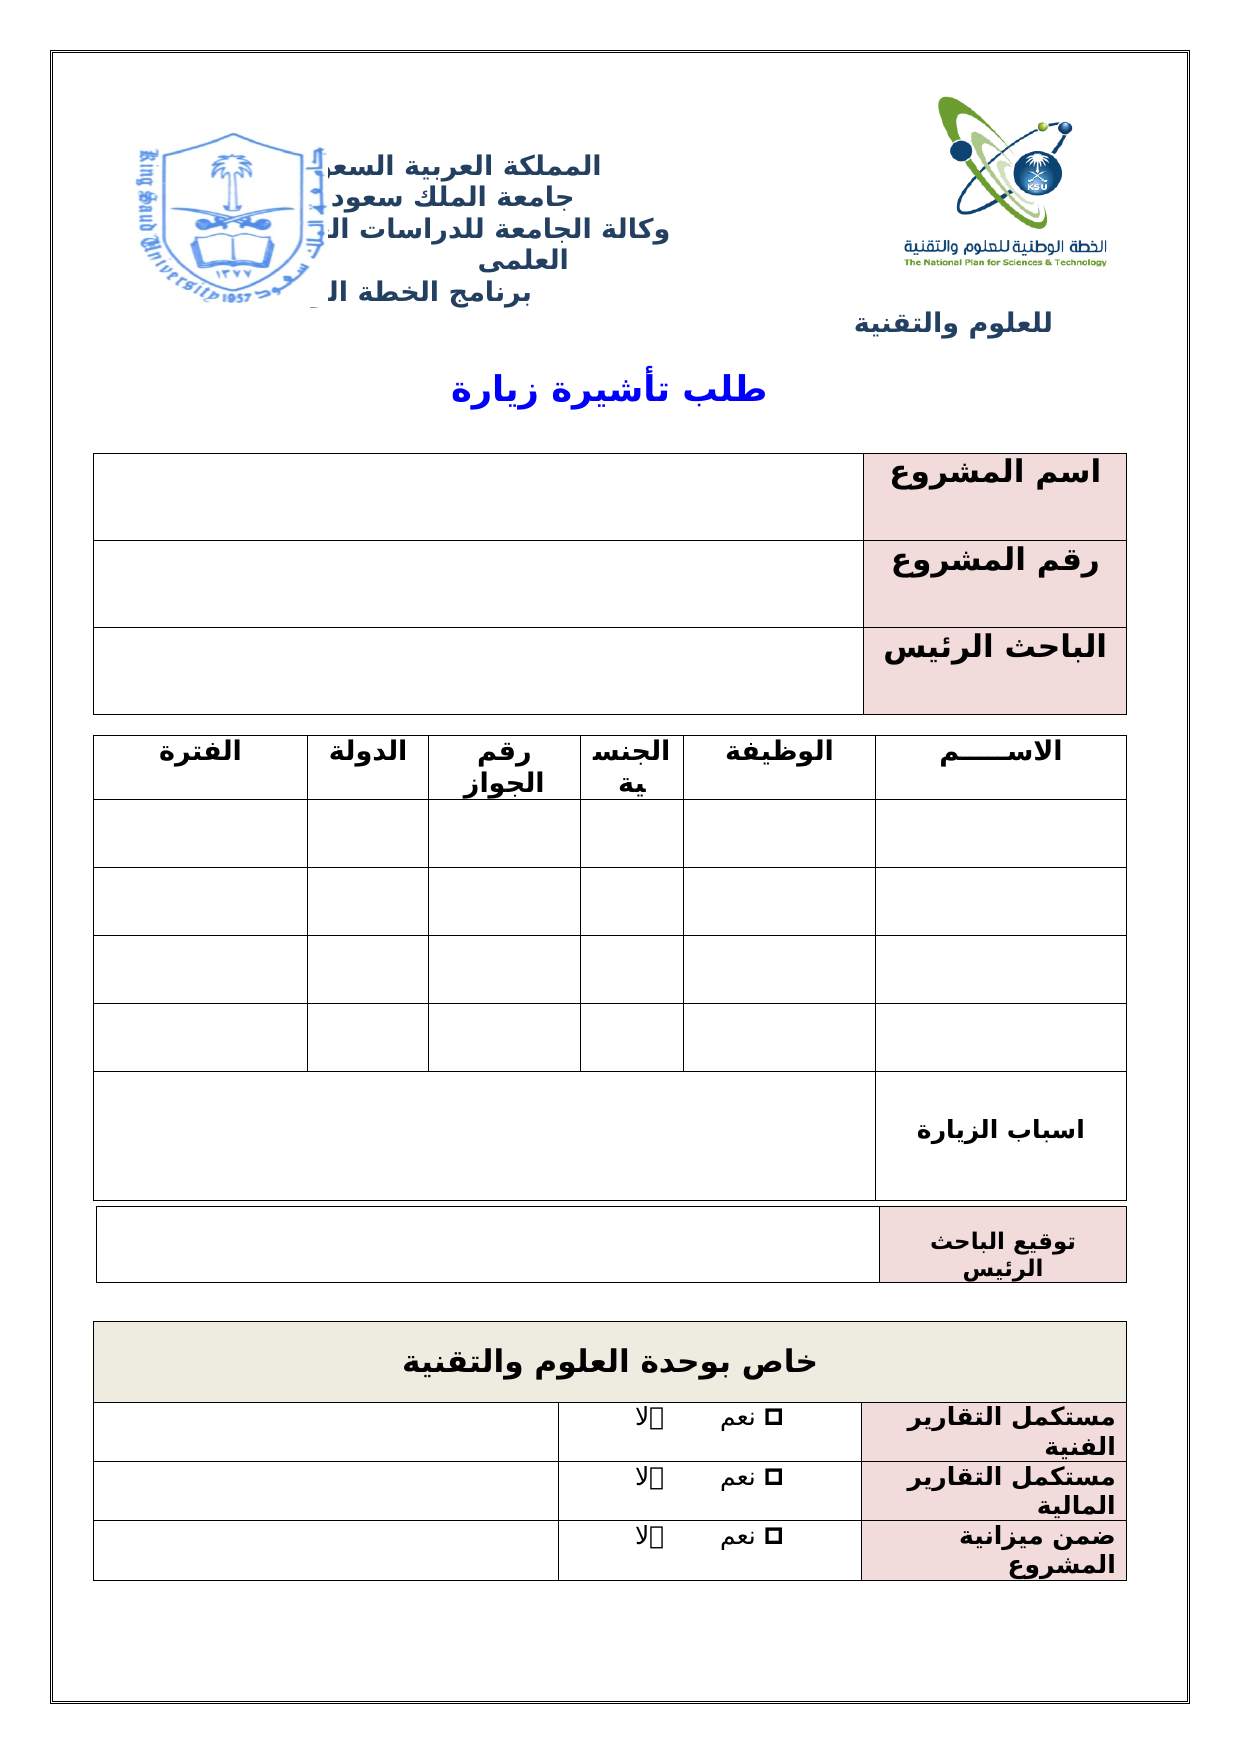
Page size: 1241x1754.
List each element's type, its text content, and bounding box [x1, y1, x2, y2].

table_header [97, 1207, 879, 1282]
table_cell [876, 1004, 1126, 1071]
table_cell [684, 1004, 875, 1071]
table_cell [876, 936, 1126, 1003]
table_header الوظيفة [684, 736, 875, 799]
table_cell [94, 1462, 558, 1520]
table_header اسم المشروع [864, 454, 1126, 540]
table_cell [429, 868, 580, 935]
table_header الجنسية [581, 736, 683, 799]
text وكالة الجامعة للدراسات العليا والبحث العلمى [328, 213, 890, 276]
table_cell [684, 936, 875, 1003]
table_header الدولة [308, 736, 428, 799]
table_header الاســـــم [876, 736, 1126, 799]
picture [132, 129, 328, 307]
table_cell [94, 1072, 875, 1200]
table_cell [94, 936, 307, 1003]
table_cell [876, 800, 1126, 867]
text المملكة العربية السعودية [328, 150, 890, 182]
table_header [94, 454, 863, 540]
table_cell نعم لا [559, 1521, 861, 1580]
table_cell [581, 936, 683, 1003]
table_header رقم الجواز [429, 736, 580, 799]
table_cell [429, 936, 580, 1003]
table_cell ضمن ميزانية المشروع [862, 1521, 1126, 1580]
table_cell [308, 800, 428, 867]
table_cell [429, 1004, 580, 1071]
table_header خاص بوحدة العلوم والتقنية [94, 1322, 1126, 1402]
table_cell [94, 868, 307, 935]
table_cell نعم لا [559, 1462, 861, 1520]
text برنامج الخطة الوطنية للعلوم والتقنية [165, 276, 1053, 339]
table_cell [94, 800, 307, 867]
table_cell [581, 868, 683, 935]
picture [890, 76, 1125, 289]
table_cell [94, 1403, 558, 1461]
table_cell مستكمل التقارير المالية [862, 1462, 1126, 1520]
table_cell [94, 1004, 307, 1071]
table_cell [684, 800, 875, 867]
text جامعة الملك سعود [328, 182, 890, 213]
table_cell [684, 868, 875, 935]
table_cell [94, 628, 863, 714]
table_cell نعم لا [559, 1403, 861, 1461]
table_cell [581, 1004, 683, 1071]
table_cell [94, 541, 863, 627]
table_cell الباحث الرئيس [864, 628, 1126, 714]
table_cell [876, 868, 1126, 935]
table_cell اسباب الزيارة [876, 1072, 1126, 1200]
table_cell مستكمل التقارير الفنية [862, 1403, 1126, 1461]
table_cell [94, 1521, 558, 1580]
table_header الفترة [94, 736, 307, 799]
table_cell [308, 1004, 428, 1071]
table_header توقيع الباحث الرئيس [880, 1207, 1126, 1282]
table_cell [581, 800, 683, 867]
table_cell [308, 868, 428, 935]
table_cell رقم المشروع [864, 541, 1126, 627]
table_cell [429, 800, 580, 867]
text طلب تأشيرة زيارة [165, 368, 1053, 409]
table_cell [308, 936, 428, 1003]
